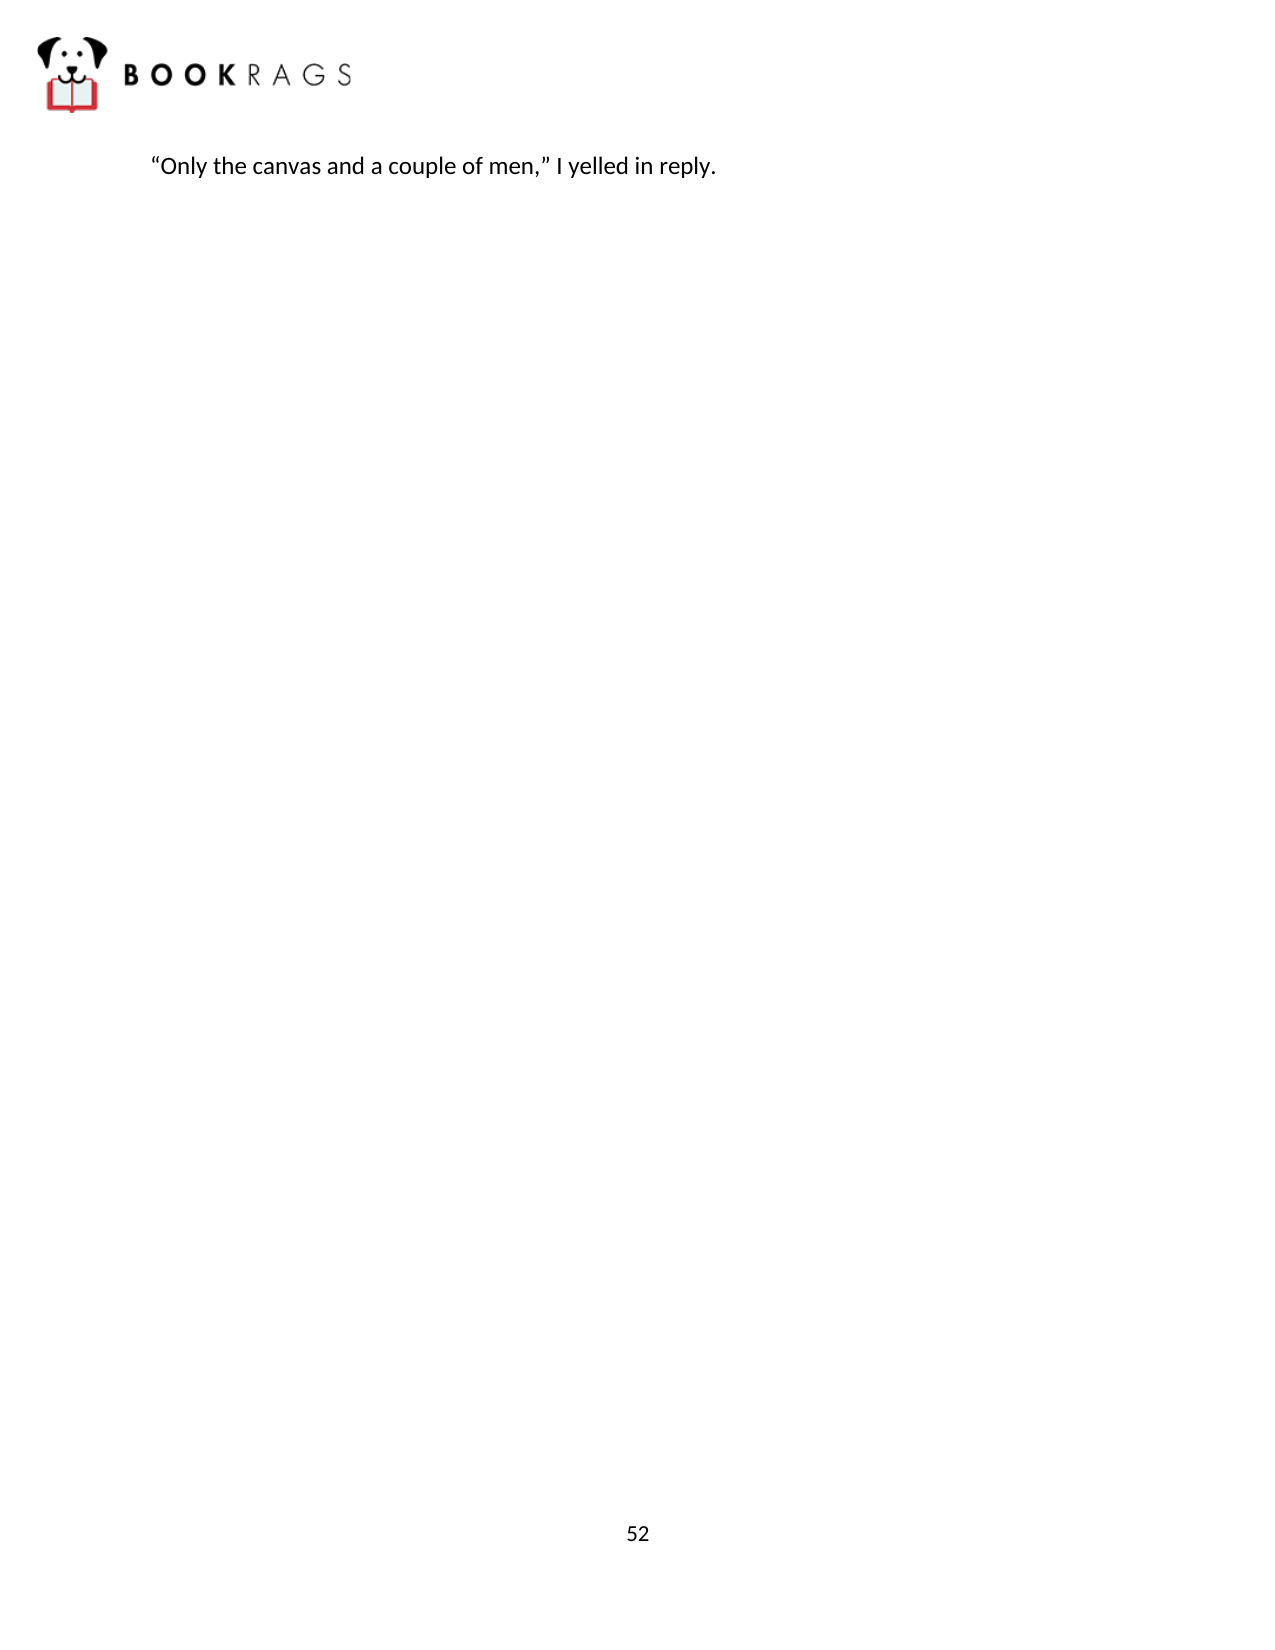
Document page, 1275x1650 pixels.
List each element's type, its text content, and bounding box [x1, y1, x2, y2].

text “Only the canvas and a couple of men,” I yelled in reply. [150, 150, 1125, 181]
picture [37, 37, 351, 113]
